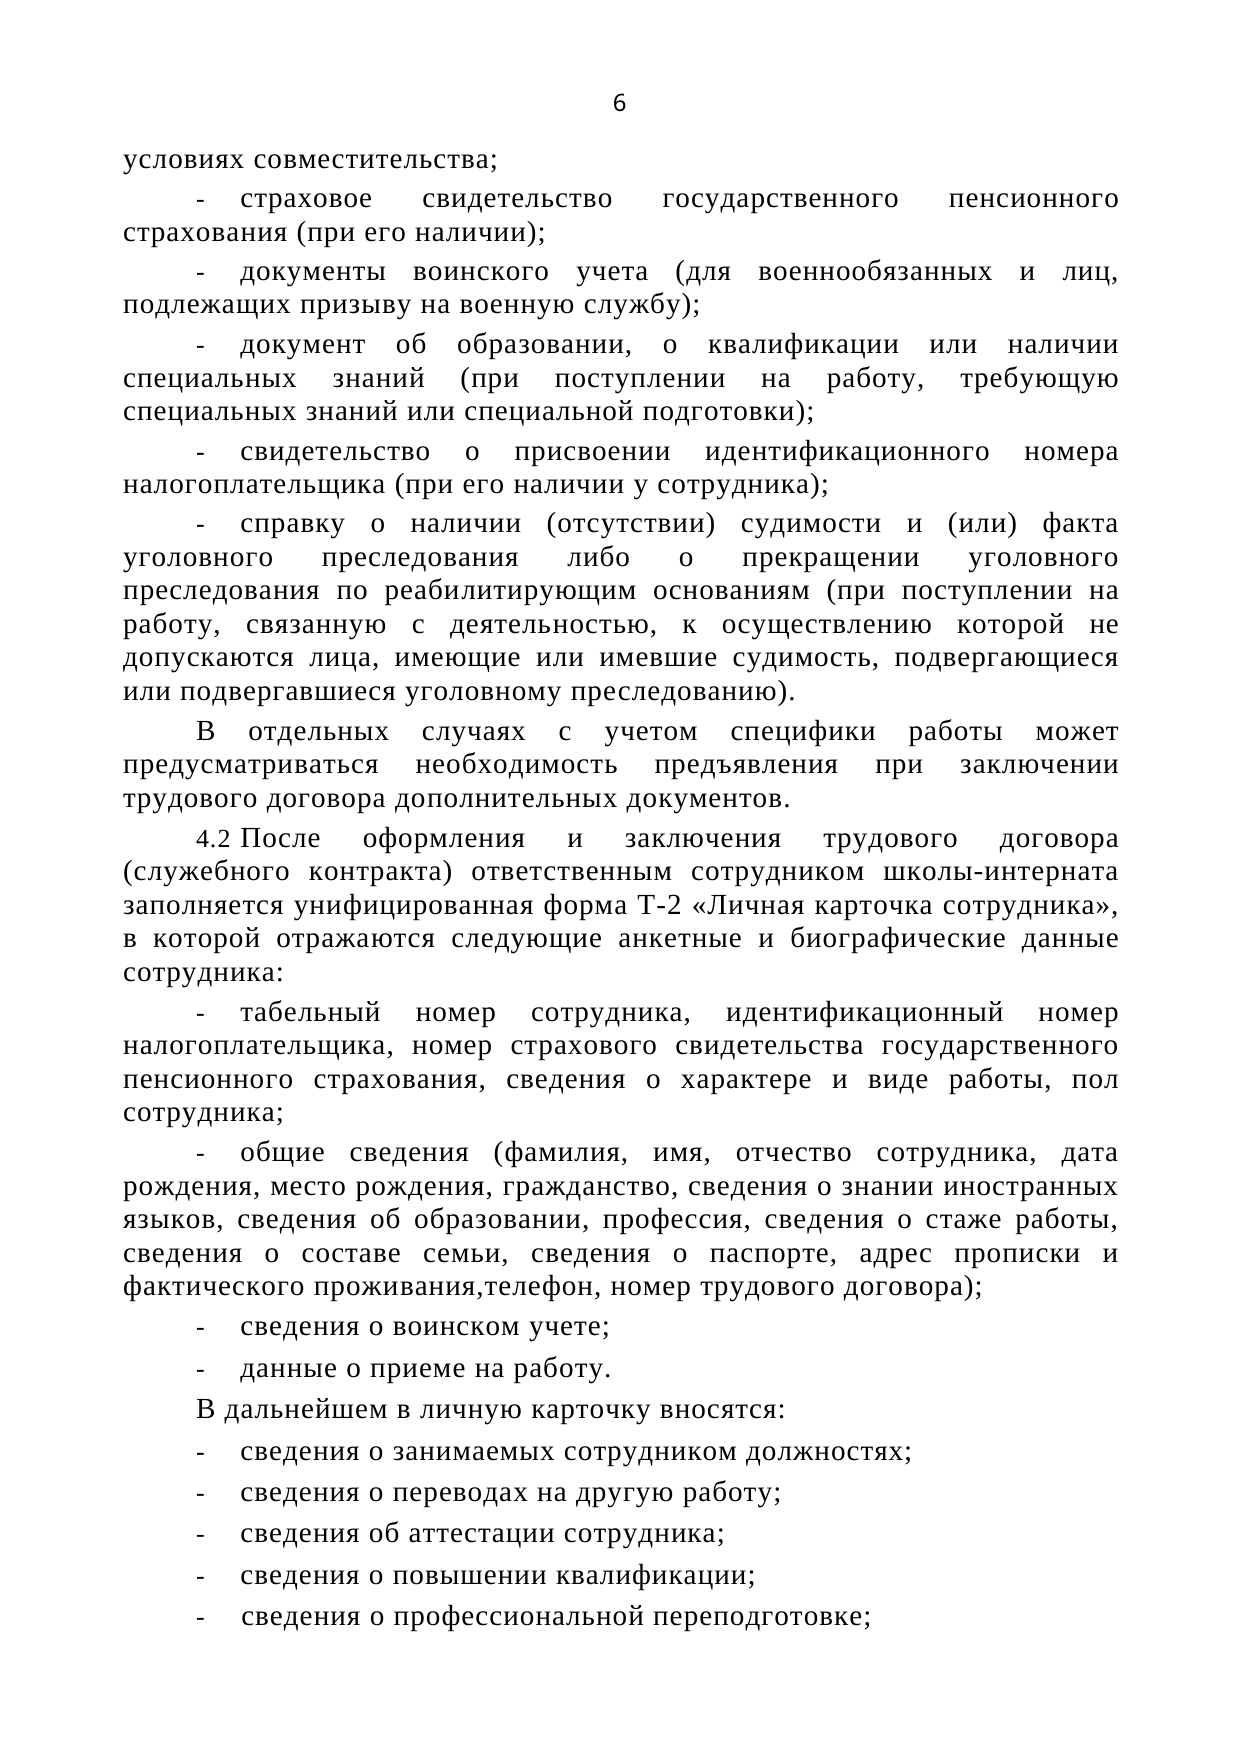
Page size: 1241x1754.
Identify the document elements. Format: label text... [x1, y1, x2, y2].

list страховое свидетельство государственного пенсионного страхования (при его наличии); [123, 182, 1120, 248]
list справку о наличии (отсутствии) судимости и (или) факта уголовного преследования либо о прекращении уголовного преследования по реабилитирующим основаниям (при поступлении на работу, связанную с деятельностью, к осуществлению которой не допускаются лица, имеющие или имевшие судимость, подвергающиеся или подвергавшиеся уголовному преследованию). [123, 506, 1120, 707]
text В отдельных случаях с учетом специфики работы может предусматриваться необходимость предъявления при заключении трудового договора дополнительных документов. [123, 713, 1120, 814]
list сведения о занимаемых сотрудником должностях; [123, 1427, 1122, 1468]
text В дальнейшем в личную карточку вносятся: [123, 1385, 1122, 1427]
list сведения об аттестации сотрудника; [123, 1510, 1122, 1551]
list сведения о переводах на другую работу; [123, 1468, 1122, 1510]
list документ об образовании, о квалификации или наличии специальных знаний (при поступлении на работу, требующую специальных знаний или специальной подготовки); [123, 327, 1120, 427]
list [123, 142, 1120, 175]
list После оформления и заключения трудового договора (служебного контракта) ответственным сотрудником школы-интерната заполняется унифицированная форма Т-2 «Личная карточка сотрудника», в которой отражаются следующие анкетные и биографические данные сотрудника: [123, 820, 1120, 988]
list свидетельство о присвоении идентификационного номера налогоплательщика (при его наличии у сотрудника); [123, 434, 1120, 500]
list табельный номер сотрудника, идентификационный номер налогоплательщика, номер страхового свидетельства государственного пенсионного страхования, сведения о характере и виде работы, пол сотрудника; [123, 994, 1120, 1128]
list сведения о воинском учете; [123, 1302, 1122, 1344]
list данные о приеме на работу. [123, 1344, 1122, 1385]
list сведения о профессиональной переподготовке; [123, 1593, 1122, 1634]
list общие сведения (фамилия, имя, отчество сотрудника, дата рождения, место рождения, гражданство, сведения о знании иностранных языков, сведения об образовании, профессия, сведения о стаже работы, сведения о составе семьи, сведения о паспорте, адрес прописки и фактического проживания,телефон, номер трудового договора); [123, 1135, 1120, 1302]
list сведения о повышении квалификации; [123, 1551, 1122, 1593]
list документы воинского учета (для военнообязанных и лиц, подлежащих призыву на военную службу); [123, 253, 1120, 321]
